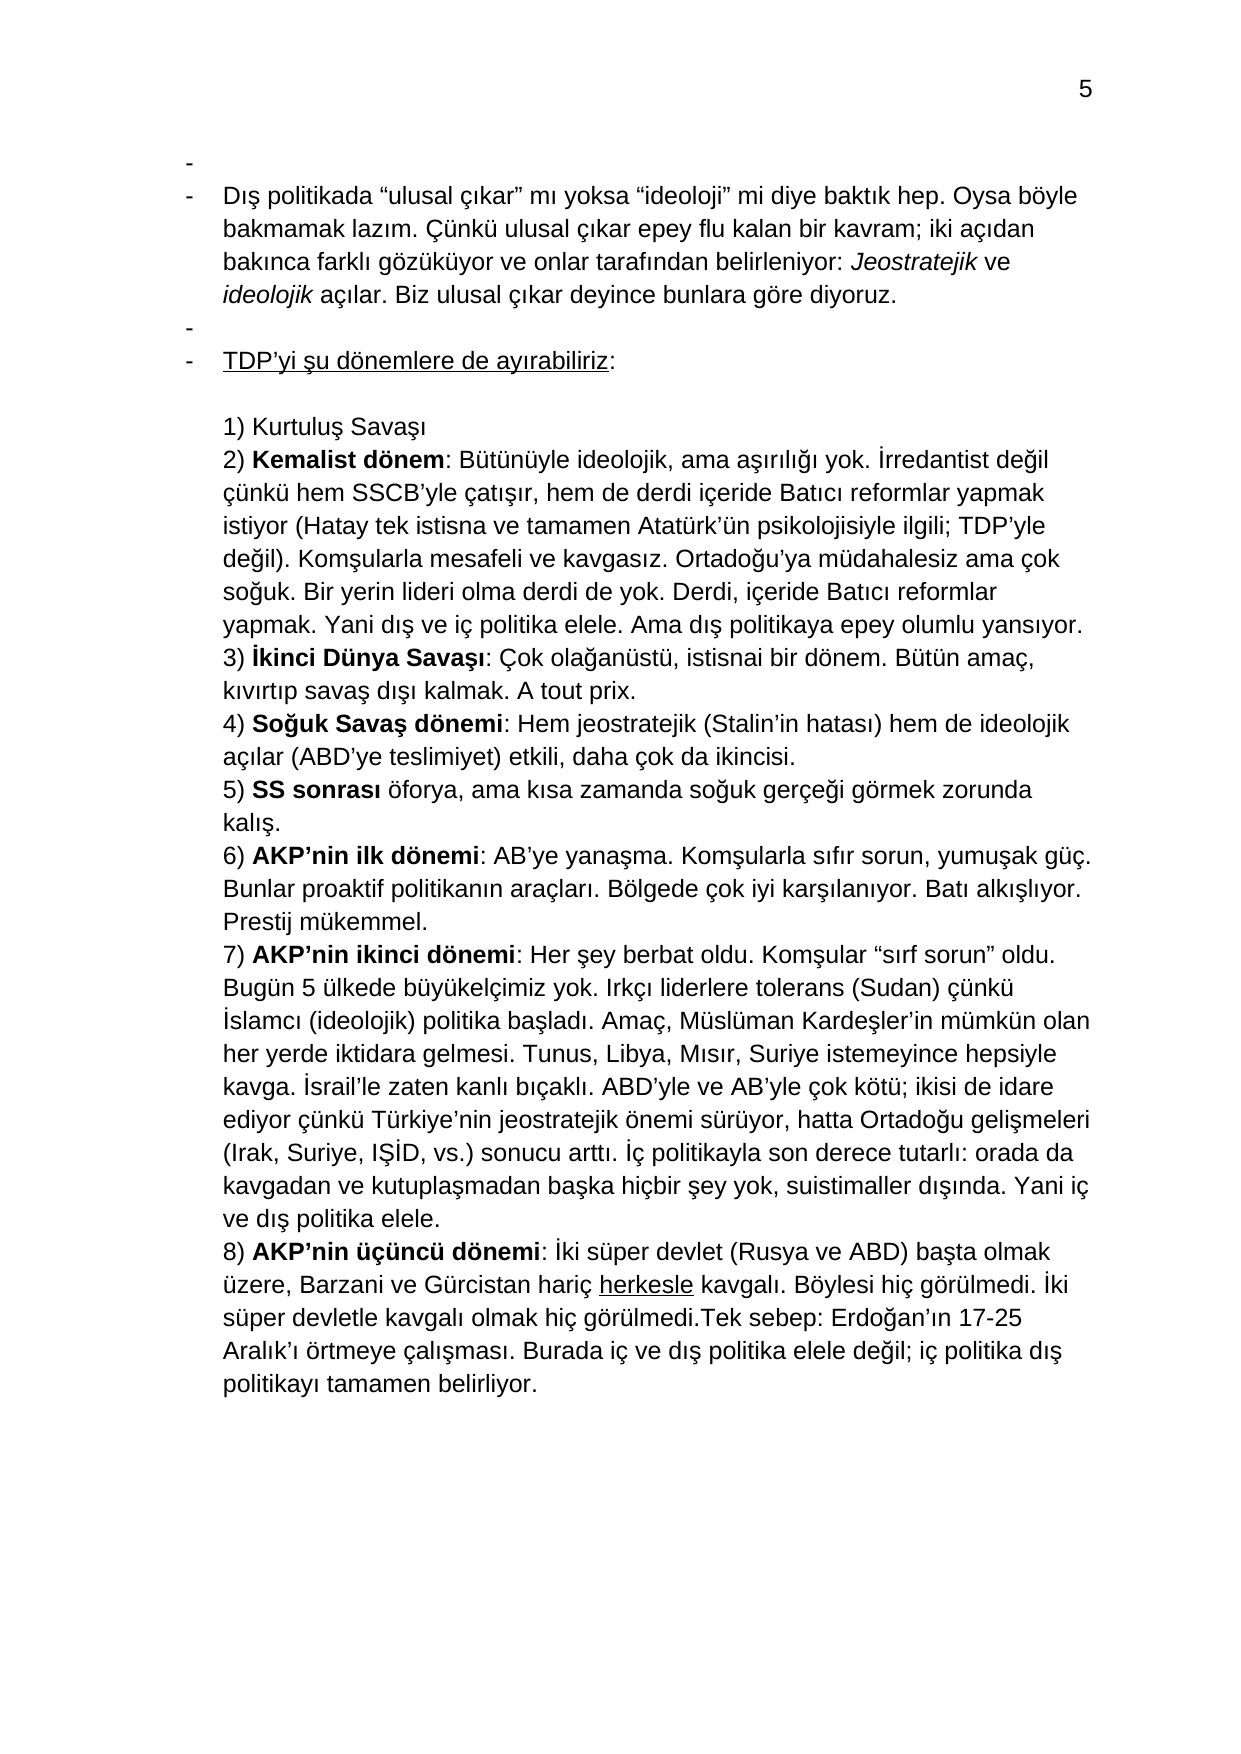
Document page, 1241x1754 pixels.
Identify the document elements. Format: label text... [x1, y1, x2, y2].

list 8) AKP’nin üçüncü dönemi: İki süper devlet (Rusya ve ABD) başta olmak üzere, Barzani ve Gürcistan hariç herkesle kavgalı. Böylesi hiç görülmedi. İki süper devletle kavgalı olmak hiç görülmedi.Tek sebep: Erdoğan’ın 17-25 Aralık’ı örtmeye çalışması. Burada iç ve dış politika elele değil; iç politika dış politikayı tamamen belirliyor. [223, 1237, 1093, 1398]
list 4) Soğuk Savaş dönemi: Hem jeostratejik (Stalin’in hatası) hem de ideolojik açılar (ABD’ye teslimiyet) etkili, daha çok da ikincisi. [223, 709, 1093, 771]
list Dış politikada “ulusal çıkar” mı yoksa “ideoloji” mi diye baktık hep. Oysa böyle bakmamak lazım. Çünkü ulusal çıkar epey flu kalan bir kavram; iki açıdan bakınca farklı gözüküyor ve onlar tarafından belirleniyor: Jeostratejik ve ideolojik açılar. Biz ulusal çıkar deyince bunlara göre diyoruz. [185, 181, 1093, 308]
list 6) AKP’nin ilk dönemi: AB’ye yanaşma. Komşularla sıfır sorun, yumuşak güç. Bunlar proaktif politikanın araçları. Bölgede çok iyi karşılanıyor. Batı alkışlıyor. Prestij mükemmel. [223, 841, 1093, 936]
list 1) Kurtuluş Savaşı [223, 412, 1093, 441]
list TDP’yi şu dönemlere de ayırabiliriz: [185, 346, 1093, 374]
list 7) AKP’nin ikinci dönemi: Her şey berbat oldu. Komşular “sırf sorun” oldu. Bugün 5 ülkede büyükelçimiz yok. Irkçı liderlere tolerans (Sudan) çünkü İslamcı (ideolojik) politika başladı. Amaç, Müslüman Kardeşler’in mümkün olan her yerde iktidara gelmesi. Tunus, Libya, Mısır, Suriye istemeyince hepsiyle kavga. İsrail’le zaten kanlı bıçaklı. ABD’yle ve AB’yle çok kötü; ikisi de idare ediyor çünkü Türkiye’nin jeostratejik önemi sürüyor, hatta Ortadoğu gelişmeleri (Irak, Suriye, IŞİD, vs.) sonucu arttı. İç politikayla son derece tutarlı: orada da kavgadan ve kutuplaşmadan başka hiçbir şey yok, suistimaller dışında. Yani iç ve dış politika elele. [223, 940, 1093, 1233]
list 2) Kemalist dönem: Bütünüyle ideolojik, ama aşırılığı yok. İrredantist değil çünkü hem SSCB’yle çatışır, hem de derdi içeride Batıcı reformlar yapmak istiyor (Hatay tek istisna ve tamamen Atatürk’ün psikolojisiyle ilgili; TDP’yle değil). Komşularla mesafeli ve kavgasız. Ortadoğu’ya müdahalesiz ama çok soğuk. Bir yerin lideri olma derdi de yok. Derdi, içeride Batıcı reformlar yapmak. Yani dış ve iç politika elele. Ama dış politikaya epey olumlu yansıyor. [223, 445, 1093, 639]
list 3) İkinci Dünya Savaşı: Çok olağanüstü, istisnai bir dönem. Bütün amaç, kıvırtıp savaş dışı kalmak. A tout prix. [223, 643, 1093, 705]
list 5) SS sonrası öforya, ama kısa zamanda soğuk gerçeği görmek zorunda kalış. [223, 775, 1093, 837]
